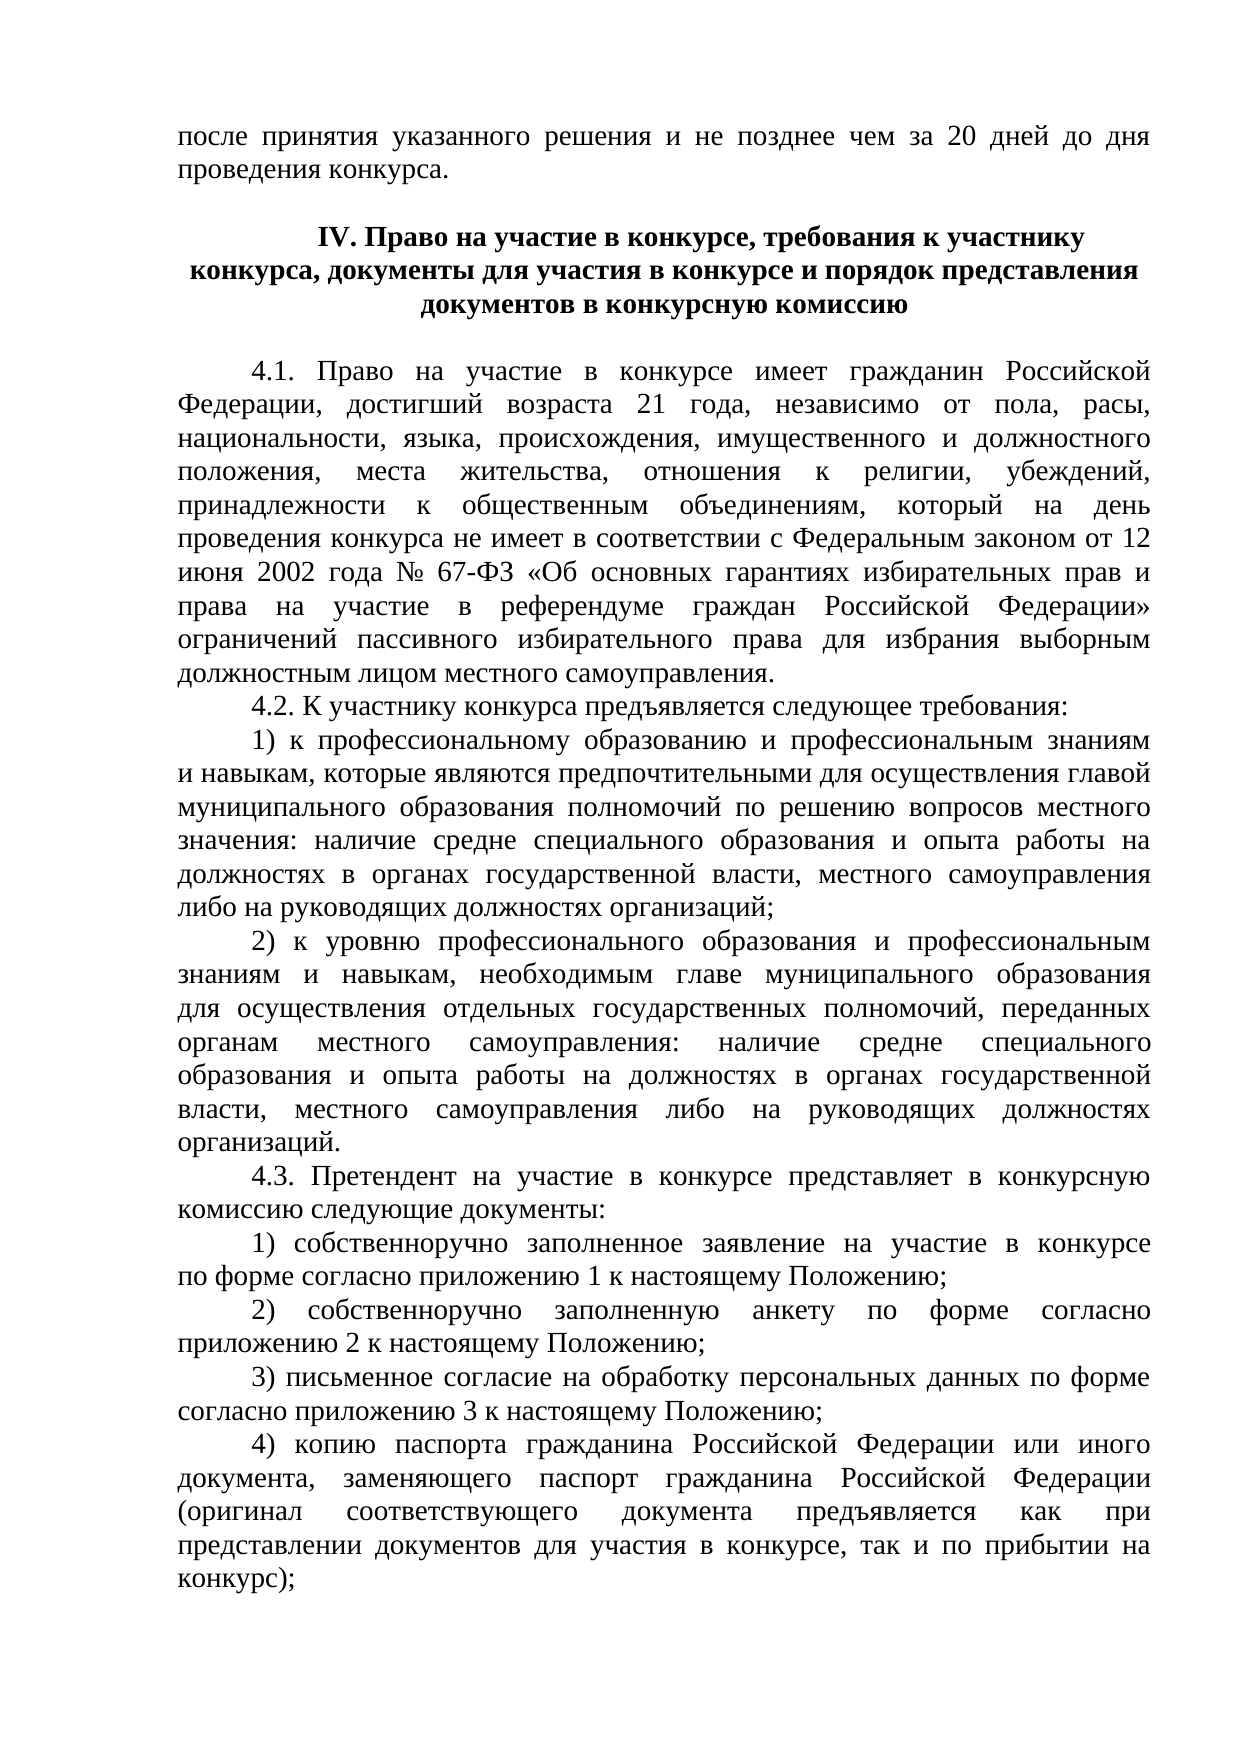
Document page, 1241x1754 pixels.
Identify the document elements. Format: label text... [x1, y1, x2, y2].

text 2) к уровню профессионального образования и профессиональным знаниям и навыкам, необходимым главе муниципального образования для осуществления отдельных государственных полномочий, переданных органам местного самоуправления: наличие средне специального образования и опыта работы на должностях в органах государственной власти, местного самоуправления либо на руководящих должностях организаций. [177, 923, 1152, 1158]
text 4) копию паспорта гражданина Российской Федерации или иного документа, заменяющего паспорт гражданина Российской Федерации (оригинал соответствующего документа предъявляется как при представлении документов для участия в конкурсе, так и по прибытии на конкурс); [177, 1426, 1152, 1594]
text 4.3. Претендент на участие в конкурсе представляет в конкурсную комиссию следующие документы: [177, 1158, 1152, 1225]
text 4.1. Право на участие в конкурсе имеет гражданин Российской Федерации, достигший возраста 21 года, независимо от пола, расы, национальности, языка, происхождения, имущественного и должностного положения, места жительства, отношения к религии, убеждений, принадлежности к общественным объединениям, который на день проведения конкурса не имеет в соответствии с Федеральным законом от 12 июня 2002 года № 67-ФЗ «Об основных гарантиях избирательных прав и права на участие в референдуме граждан Российской Федерации» ограничений пассивного избирательного права для избрания выборным должностным лицом местного самоуправления. [177, 353, 1152, 688]
text 1) собственноручно заполненное заявление на участие в конкурсе по форме согласно приложению 1 к настоящему Положению; [177, 1225, 1152, 1292]
text IV. Право на участие в конкурсе, требования к участнику конкурса, документы для участия в конкурсе и порядок представления документов в конкурсную комиссию [177, 219, 1152, 319]
text 4.2. К участнику конкурса предъявляется следующее требования: [177, 688, 1152, 722]
text 3) письменное согласие на обработку персональных данных по форме согласно приложению 3 к настоящему Положению; [177, 1359, 1152, 1426]
text 2) собственноручно заполненную анкету по форме согласно приложению 2 к настоящему Положению; [177, 1292, 1152, 1359]
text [177, 118, 1152, 185]
text 1) к профессиональному образованию и профессиональным знаниям и навыкам, которые являются предпочтительными для осуществления главой муниципального образования полномочий по решению вопросов местного значения: наличие средне специального образования и опыта работы на должностях в органах государственной власти, местного самоуправления либо на руководящих должностях организаций; [177, 722, 1152, 923]
